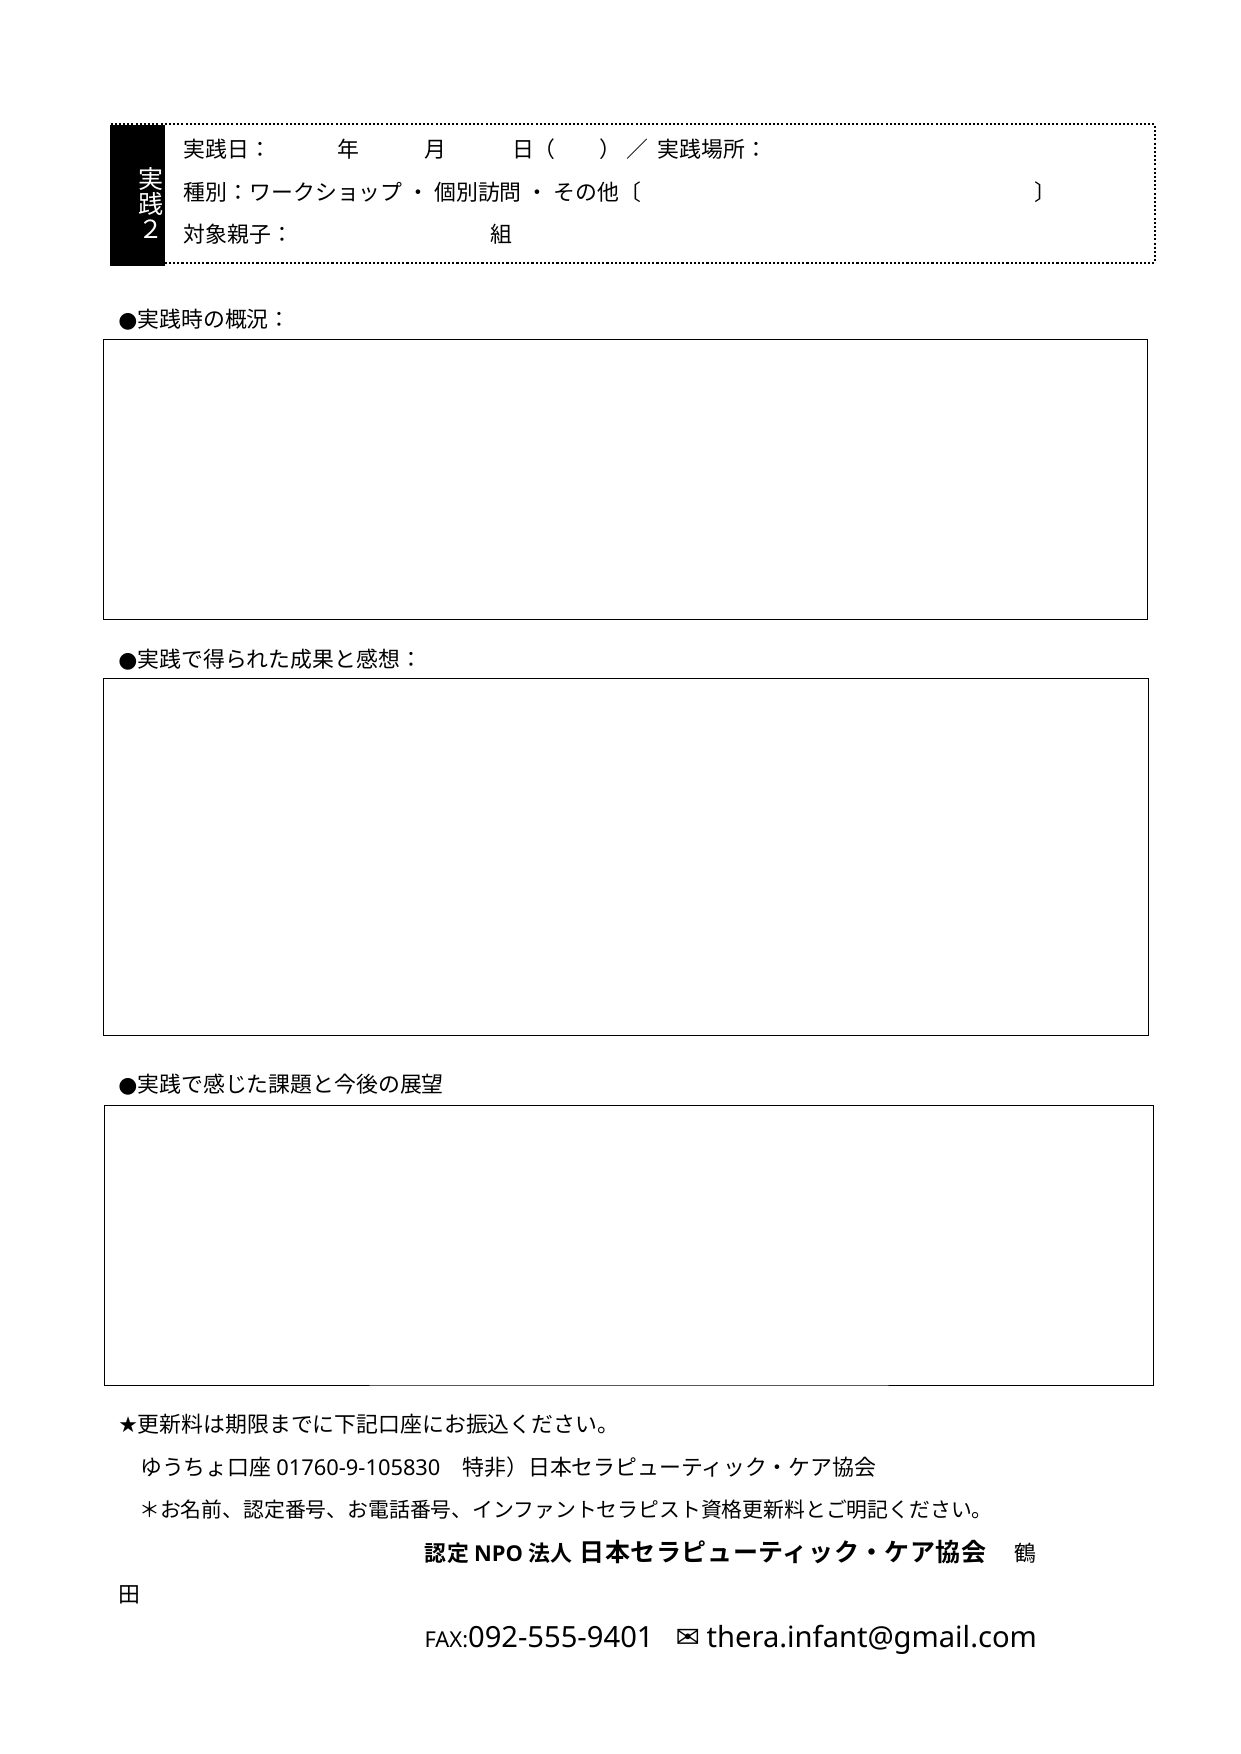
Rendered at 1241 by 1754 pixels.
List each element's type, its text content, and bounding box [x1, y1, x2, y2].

text ゆうちょ口座 01760-9-105830 特非）日本セラピューティック・ケア協会 [118, 1444, 1122, 1487]
text ＊お名前、認定番号、お電話番号、インファントセラピスト資格更新料とご明記ください。 [118, 1487, 1122, 1529]
text 対象親子： 組 [165, 212, 1122, 254]
text ●実践で得られた成果と感想： [118, 637, 1122, 678]
text 認定NPO法人 日本セラピューティック・ケア協会 鶴田 [118, 1529, 1036, 1614]
text ●実践時の概況： [118, 297, 1122, 339]
text 実践日： 年 月 日（ ） ／ 実践場所： [165, 127, 1122, 169]
text 実践 種別：ワークショップ ・ 個別訪問 ・ その他〔 〕 [165, 169, 1122, 212]
text FAX:092-555-9401 ✉ thera.infant@gmail.com [118, 1614, 1122, 1657]
text ★更新料は期限までに下記口座にお振込ください。 [118, 1402, 1122, 1444]
text ●実践で感じた課題と今後の展望 [118, 1062, 1122, 1104]
